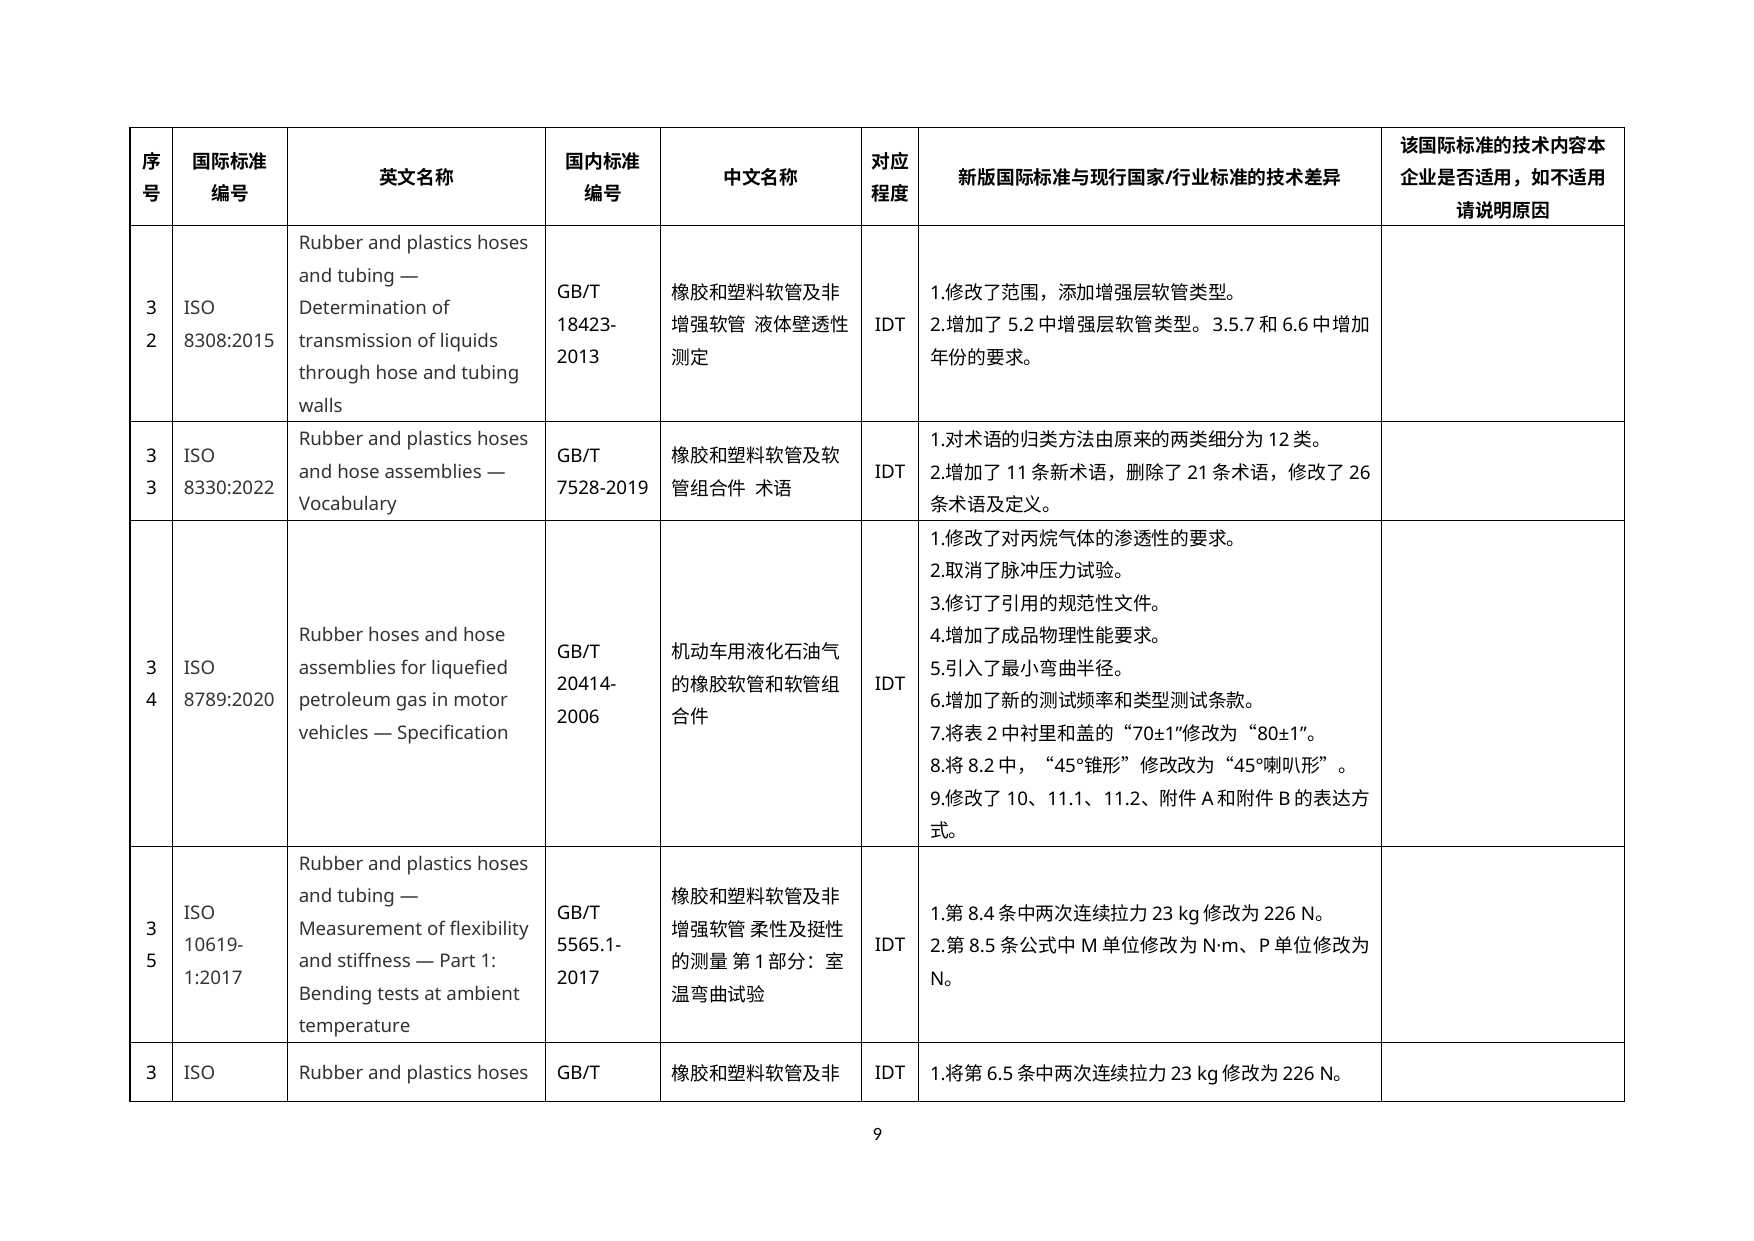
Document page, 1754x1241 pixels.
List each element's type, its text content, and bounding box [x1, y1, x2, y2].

table_cell 1.对术语的归类方法由原来的两类细分为12类。 2.增加了11条新术语，删除了21条术语，修改了26条术语及定义。 [919, 422, 1381, 520]
table_cell IDT [862, 226, 918, 421]
table_header 英文名称 [288, 128, 545, 225]
table_cell ISO 8789:2020 [173, 521, 287, 846]
table_cell IDT [862, 422, 918, 520]
table_header 序号 [131, 128, 172, 225]
table_cell 35 [131, 847, 172, 1042]
table_cell GB/T 18423-2013 [546, 226, 660, 421]
table_cell GB/T 7528-2019 [546, 422, 660, 520]
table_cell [919, 1043, 1381, 1101]
table_cell 1.第8.4条中两次连续拉力23 kg修改为226 N。 2.第8.5条公式中M单位修改为N·m、P单位修改为N。 [919, 847, 1381, 1042]
table_header 对应 程度 [862, 128, 918, 225]
table_cell 橡胶和塑料软管及软管组合件 术语 [661, 422, 861, 520]
table_cell Rubber and plastics hoses and tubing — Measurement of flexibility and stiffness — Part 1: Bending tests at ambient temperature [288, 847, 545, 1042]
table_cell 1.修改了范围，添加增强层软管类型。 2.增加了5.2中增强层软管类型。3.5.7和6.6中增加年份的要求。 [919, 226, 1381, 421]
table_cell 36 [131, 1043, 172, 1101]
table_cell 34 [131, 521, 172, 846]
table_cell ISO 10619-1:2017 [173, 847, 287, 1042]
table_cell 1.修改了对丙烷气体的渗透性的要求。 2.取消了脉冲压力试验。 3.修订了引用的规范性文件。 4.增加了成品物理性能要求。 5.引入了最小弯曲半径。 6.增加了新的测试频率和类型测试条款。 7.将表2中衬里和盖的“70±1”修改为“80±1”。 8.将8.2中，“45°锥形”修改改为“45°喇叭形”。 9.修改了10、11.1、11.2、附件A和附件B的表达方式。 [919, 521, 1381, 846]
table_header 新版国际标准与现行国家/行业标准的技术差异 [919, 128, 1381, 225]
table_cell GB/T 5565.2-2017 [546, 1043, 660, 1101]
table_cell Rubber hoses and hose assemblies for liquefied petroleum gas in motor vehicles — Specification [288, 521, 545, 846]
table_header 国内标准 编号 [546, 128, 660, 225]
table_header 中文名称 [661, 128, 861, 225]
table_cell [1382, 521, 1624, 846]
table_cell 橡胶和塑料软管及非增强软管 液体壁透性测定 [661, 226, 861, 421]
table_cell IDT [862, 521, 918, 846]
table_cell [1382, 422, 1624, 520]
table_cell 橡胶和塑料软管及非增强软管 柔性及挺性的测量 第1部分：室温弯曲试验 [661, 847, 861, 1042]
table_cell [1382, 226, 1624, 421]
table_cell 机动车用液化石油气的橡胶软管和软管组合件 [661, 521, 861, 846]
table_header 国际标准 编号 [173, 128, 287, 225]
table_cell 33 [131, 422, 172, 520]
table_cell ISO 8308:2015 [173, 226, 287, 421]
table_cell [1382, 847, 1624, 1042]
table_cell GB/T 5565.1-2017 [546, 847, 660, 1042]
table_header 该国际标准的技术内容本企业是否适用，如不适用请说明原因 [1382, 128, 1624, 225]
table_cell 32 [131, 226, 172, 421]
table_cell ISO 10619-2:2021 [173, 1043, 287, 1101]
table_cell GB/T 20414-2006 [546, 521, 660, 846]
table_cell Rubber and plastics hoses and hose assemblies — Vocabulary [288, 422, 545, 520]
table_cell IDT [862, 847, 918, 1042]
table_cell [288, 1043, 545, 1101]
table_cell Rubber and plastics hoses and tubing — Determination of transmission of liquids through hose and tubing walls [288, 226, 545, 421]
table_cell IDT [862, 1043, 918, 1101]
table_cell [1382, 1043, 1624, 1101]
table_cell 橡胶和塑料软管及非增强软管 柔性及挺性的测量 第2部分：低于室温弯曲试验 [661, 1043, 861, 1101]
table_cell ISO 8330:2022 [173, 422, 287, 520]
